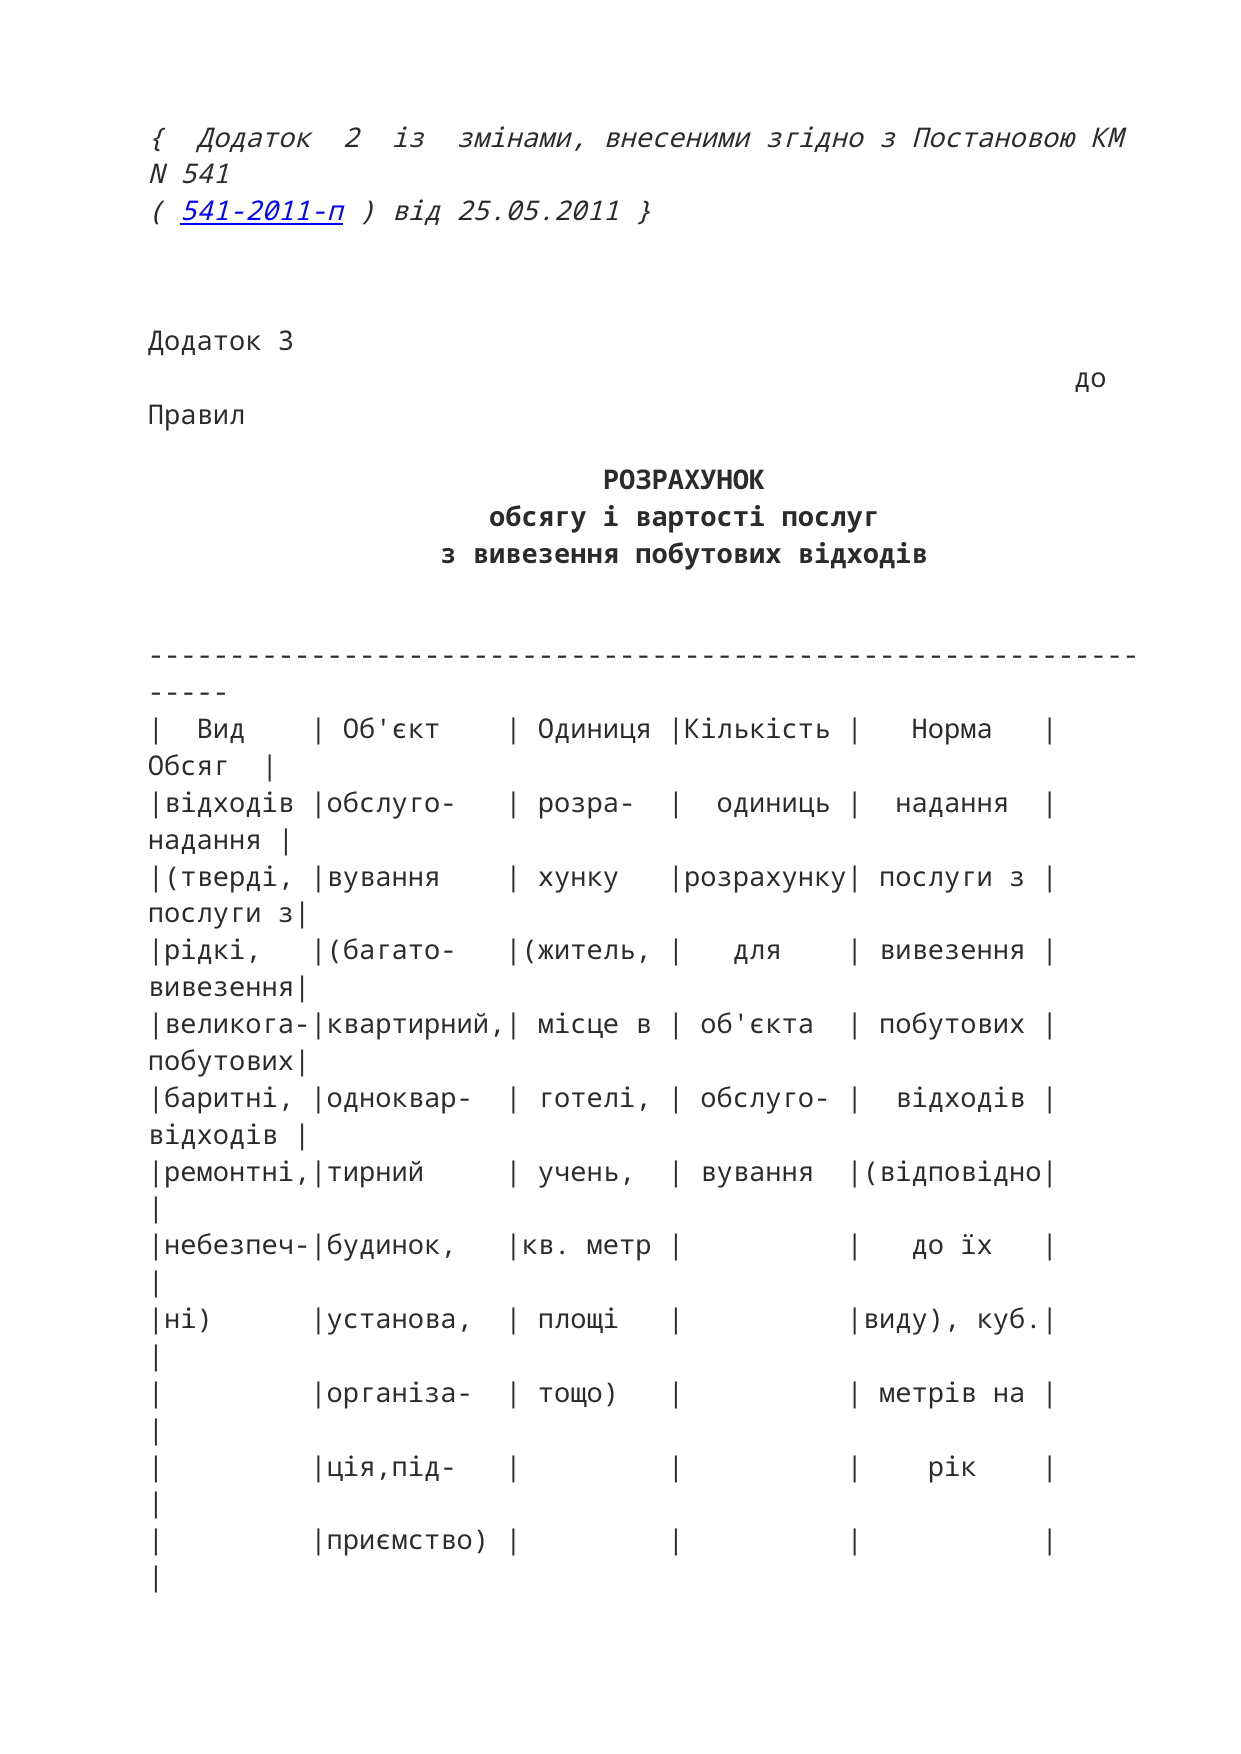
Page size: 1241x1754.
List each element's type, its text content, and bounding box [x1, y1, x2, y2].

text |(тверді, |вування | хунку |розрахунку| послуги з |послуги з| [148, 857, 1152, 931]
text |небезпеч-|будинок, |кв. метр | | до їх | | [148, 1226, 1152, 1299]
text |ні) |установа, | площі | |виду), куб.| | [148, 1299, 1152, 1373]
text ------------------------------------------------------------------ [148, 636, 1152, 709]
text { Додаток 2 із змінами, внесеними згідно з Постановою КМ N 541 ( 541-2011-п ) від 25.05.2011 } [148, 118, 1152, 294]
text | Вид | Об'єкт | Одиниця |Кількість | Норма | Обсяг | [148, 709, 1152, 783]
text |ремонтні,|тирний | учень, | вування |(відповідно| | [148, 1152, 1152, 1226]
text |баритні, |одноквар- | готелі, | обслуго- | відходів |відходів | [148, 1078, 1152, 1152]
text | |ція,під- | | | рік | | [148, 1447, 1152, 1521]
text |рідкі, |(багато- |(житель, | для | вивезення |вивезення| [148, 931, 1152, 1004]
text | |приємство) | | | | | [148, 1521, 1152, 1594]
text Додаток 3 до Правил [148, 294, 1152, 460]
text |великога-|квартирний,| місце в | об'єкта | побутових |побутових| [148, 1004, 1152, 1078]
text | |організа- | тощо) | | метрів на | | [148, 1373, 1152, 1447]
text |відходів |обслуго- | розра- | одиниць | надання | надання | [148, 783, 1152, 857]
text РОЗРАХУНОК обсягу і вартості послуг з вивезення побутових відходів [148, 460, 1152, 636]
